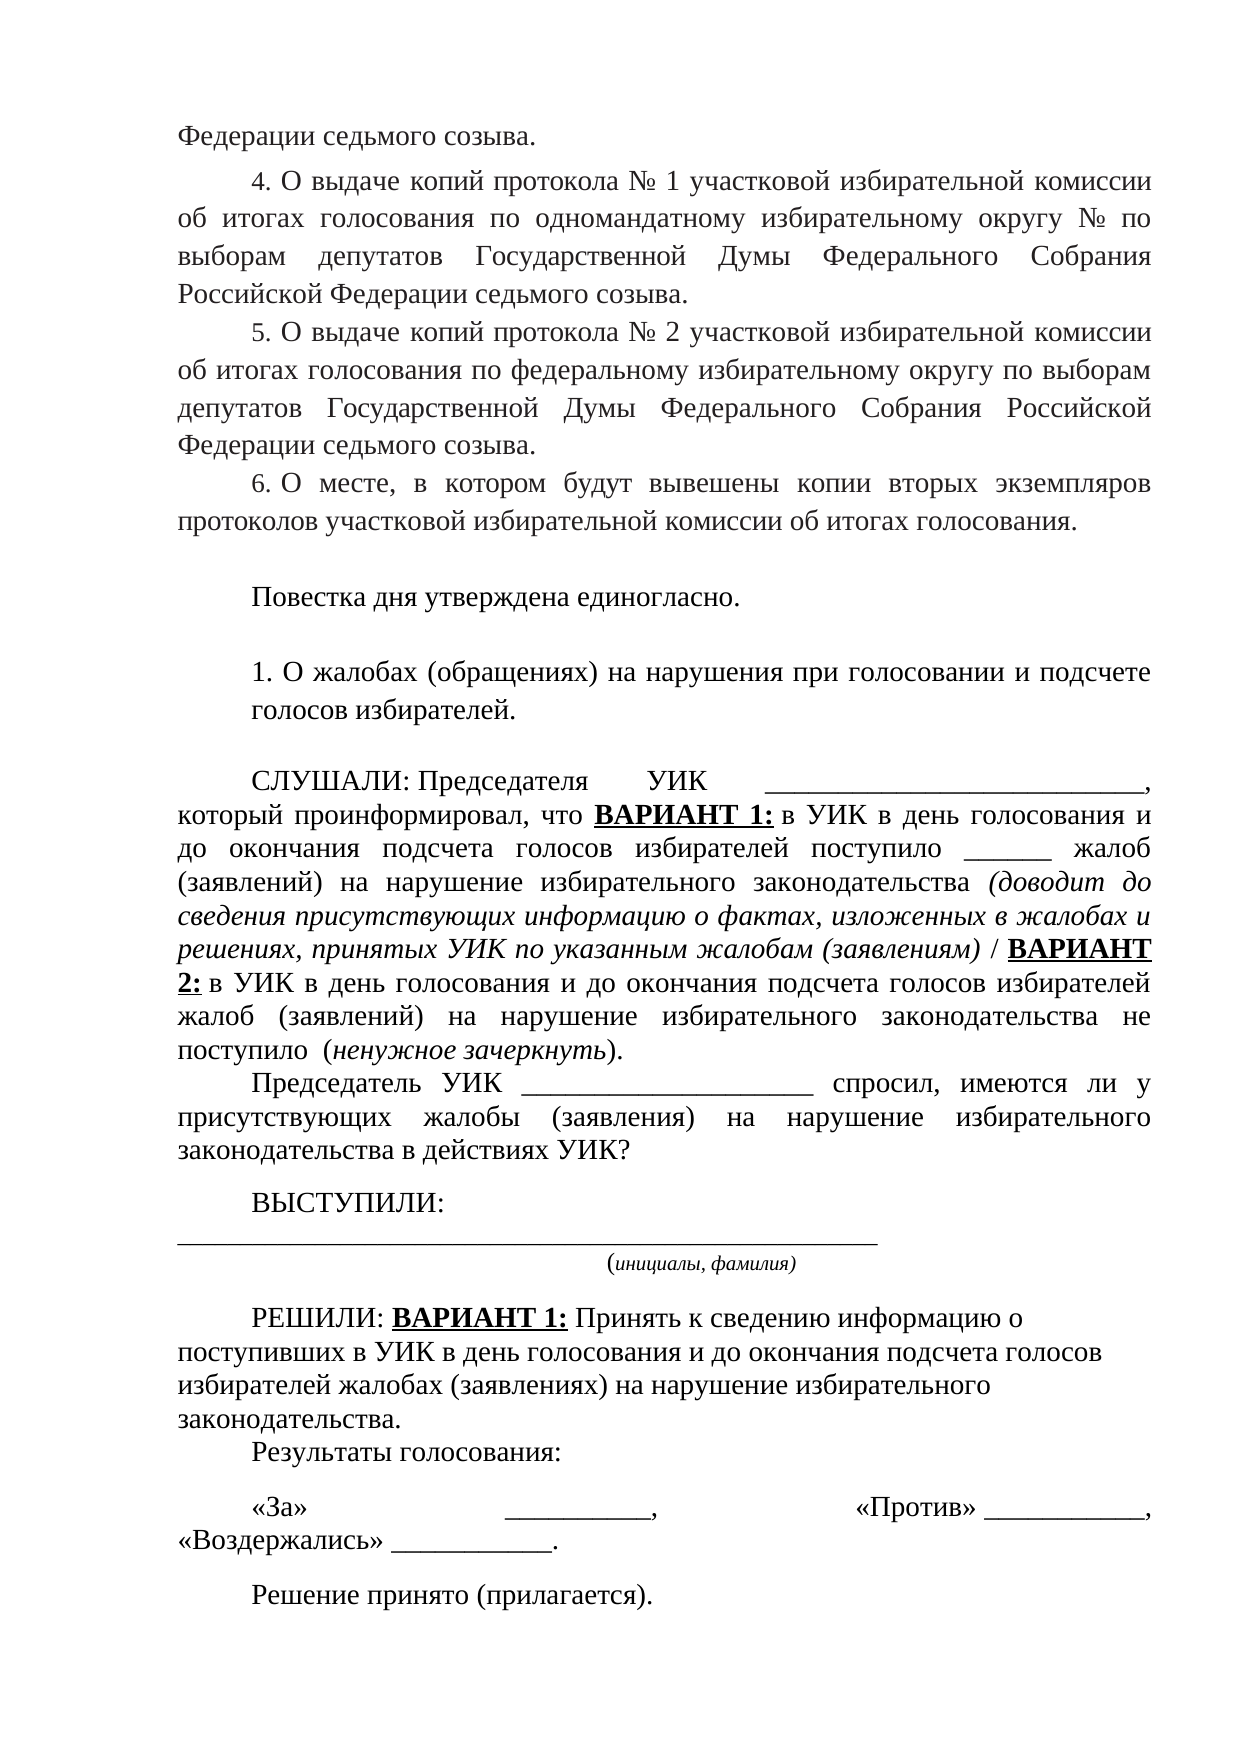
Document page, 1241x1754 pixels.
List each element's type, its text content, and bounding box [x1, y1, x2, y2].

list 1. О жалобах (обращениях) на нарушения при голосовании и подсчете голосов избирателей. [251, 654, 1152, 726]
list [177, 118, 1152, 152]
list Повестка дня утверждена единогласно. [251, 579, 1152, 612]
text Решение принято (прилагается). [177, 1577, 1152, 1610]
text (инициалы, фамилия) [177, 1247, 1152, 1276]
list О выдаче копий протокола № 2 участковой избирательной комиссии об итогах голосования по федеральному избирательному округу по выборам депутатов Государственной Думы Федерального Собрания Российской Федерации седьмого созыва. [177, 314, 1152, 461]
text ВЫСТУПИЛИ: ________________________________________________________ [177, 1185, 1152, 1247]
text Результаты голосования: [177, 1434, 1152, 1468]
text «За» __________, «Против» ___________, «Воздержались» ___________. [177, 1489, 1152, 1556]
list О месте, в котором будут вывешены копии вторых экземпляров протоколов участковой избирательной комиссии об итогах голосования. [177, 465, 1152, 537]
text Председатель УИК ____________________ спросил, имеются ли у присутствующих жалобы (заявления) на нарушение избирательного законодательства в действиях УИК? [177, 1065, 1152, 1166]
text РЕШИЛИ: ВАРИАНТ 1: Принять к сведению информацию о поступивших в УИК в день голосования и до окончания подсчета голосов избирателей жалобах (заявлениях) на нарушение избирательного законодательства. [177, 1300, 1152, 1434]
text СЛУШАЛИ: Председателя УИК __________________________, который проинформировал, что ВАРИАНТ 1: в УИК в день голосования и до окончания подсчета голосов избирателей поступило ______ жалоб (заявлений) на нарушение избирательного законодательства (доводит до сведения присутствующих информацию о фактах, изложенных в жалобах и решениях, принятых УИК по указанным жалобам (заявлениям) / ВАРИАНТ 2: в УИК в день голосования и до окончания подсчета голосов избирателей жалоб (заявлений) на нарушение избирательного законодательства не поступило (ненужное зачеркнуть). [177, 763, 1152, 1065]
list О выдаче копий протокола № 1 участковой избирательной комиссии об итогах голосования по одномандатному избирательному округу № по выборам депутатов Государственной Думы Федерального Собрания Российской Федерации седьмого созыва. [177, 163, 1152, 310]
